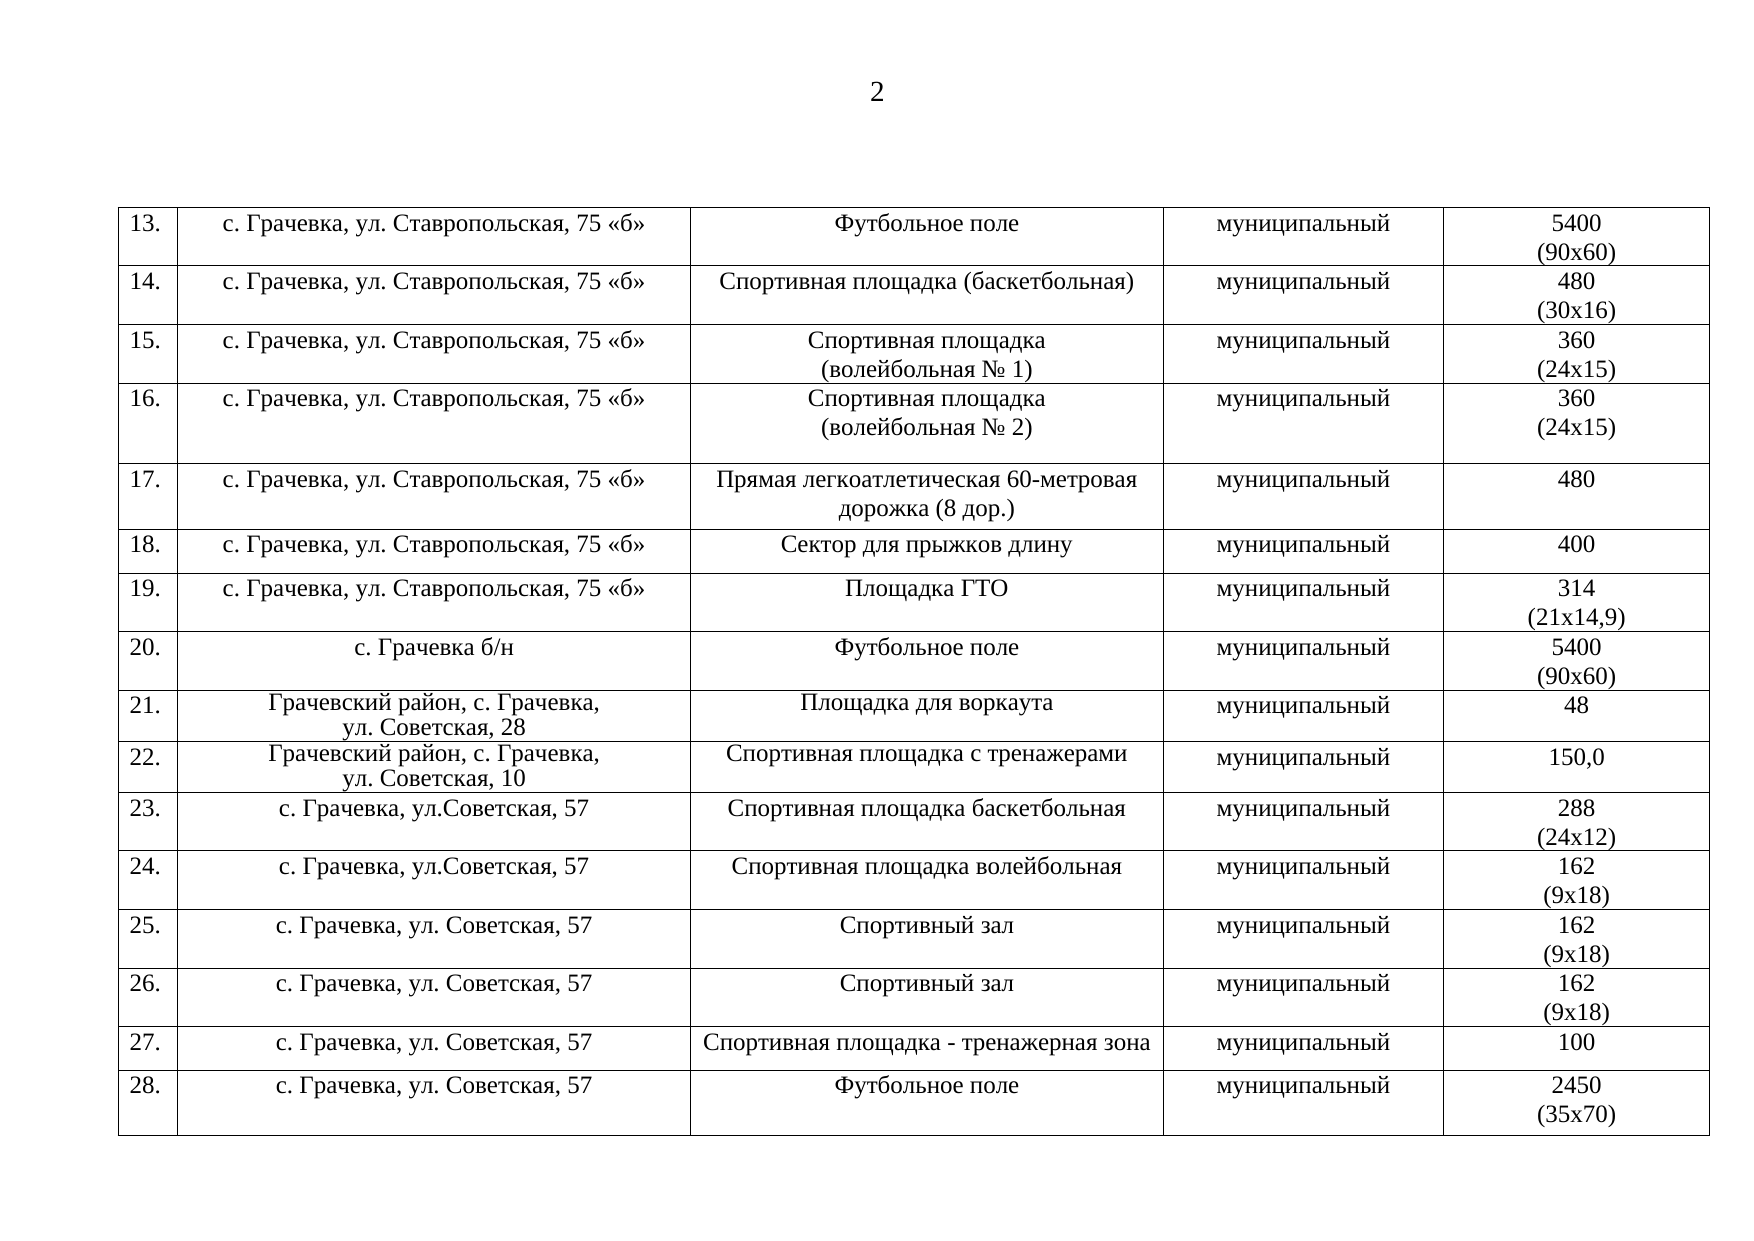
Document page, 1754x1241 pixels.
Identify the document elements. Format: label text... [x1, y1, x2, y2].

table_cell муниципальный [1164, 851, 1443, 909]
table_cell 25. [119, 910, 177, 967]
table_cell Футбольное поле [691, 632, 1163, 689]
table_cell 162 (9х18) [1444, 910, 1709, 967]
table_cell 5400 (90х60) [1444, 208, 1709, 265]
table_cell муниципальный [1164, 969, 1443, 1026]
table_cell Прямая легкоатлетическая 60-метровая дорожка (8 дор.) [691, 464, 1163, 528]
table_cell с. Грачевка, ул.Советская, 57 [178, 793, 690, 850]
table_cell 22. [119, 742, 177, 792]
table_cell 480 (30х16) [1444, 266, 1709, 324]
table_cell муниципальный [1164, 384, 1443, 463]
table_cell муниципальный [1164, 691, 1443, 741]
table_cell 17. [119, 464, 177, 528]
table_cell муниципальный [1164, 530, 1443, 572]
table_cell муниципальный [1164, 574, 1443, 631]
table_cell 27. [119, 1027, 177, 1069]
table_cell 150,0 [1444, 742, 1709, 792]
table_cell с. Грачевка, ул. Ставропольская, 75 «б» [178, 266, 690, 324]
table_cell Спортивная площадка с тренажерами [691, 742, 1163, 792]
table_cell с. Грачевка, ул. Советская, 57 [178, 1071, 690, 1135]
table_cell 13. [119, 208, 177, 265]
table_cell Спортивная площадка (баскетбольная) [691, 266, 1163, 324]
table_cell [178, 208, 690, 265]
table_cell Спортивная площадка - тренажерная зона [691, 1027, 1163, 1069]
table_cell Спортивная площадка баскетбольная [691, 793, 1163, 850]
table_cell с. Грачевка, ул. Советская, 57 [178, 1027, 690, 1069]
table_cell 21. [119, 691, 177, 741]
table_cell Спортивная площадка (волейбольная № 1) [691, 325, 1163, 382]
table_cell 23. [119, 793, 177, 850]
table_cell муниципальный [1164, 910, 1443, 967]
table_cell Грачевский район, с. Грачевка, ул. Советская, 10 [178, 742, 690, 792]
table_cell Спортивная площадка волейбольная [691, 851, 1163, 909]
table_cell 26. [119, 969, 177, 1026]
table_cell муниципальный [1164, 632, 1443, 689]
table_cell с. Грачевка, ул. Ставропольская, 75 «б» [178, 464, 690, 528]
table_cell Площадка ГТО [691, 574, 1163, 631]
table_cell 19. [119, 574, 177, 631]
table_cell 18. [119, 530, 177, 572]
table_cell муниципальный [1164, 208, 1443, 265]
table_cell 48 [1444, 691, 1709, 741]
table_cell с. Грачевка, ул. Ставропольская, 75 «б» [178, 574, 690, 631]
table_cell с. Грачевка б/н [178, 632, 690, 689]
table_cell муниципальный [1164, 325, 1443, 382]
table_cell 100 [1444, 1027, 1709, 1069]
table_cell муниципальный [1164, 464, 1443, 528]
table_cell 314 (21х14,9) [1444, 574, 1709, 631]
table_cell 5400 (90х60) [1444, 632, 1709, 689]
table_cell 162 (9х18) [1444, 969, 1709, 1026]
table_cell с. Грачевка, ул. Ставропольская, 75 «б» [178, 325, 690, 382]
table_cell 15. [119, 325, 177, 382]
table_cell Футбольное поле [691, 208, 1163, 265]
table_cell 360 (24х15) [1444, 325, 1709, 382]
table_cell муниципальный [1164, 266, 1443, 324]
table_cell Грачевский район, с. Грачевка, ул. Советская, 28 [178, 691, 690, 741]
table_cell 16. [119, 384, 177, 463]
table_cell Спортивный зал [691, 969, 1163, 1026]
table_cell муниципальный [1164, 1027, 1443, 1069]
table_cell 162 (9х18) [1444, 851, 1709, 909]
table_cell муниципальный [1164, 793, 1443, 850]
table_cell 288 (24х12) [1444, 793, 1709, 850]
table_cell 20. [119, 632, 177, 689]
table_cell с. Грачевка, ул.Советская, 57 [178, 851, 690, 909]
table_cell 2450 (35х70) [1444, 1071, 1709, 1135]
table_cell 24. [119, 851, 177, 909]
table_cell 14. [119, 266, 177, 324]
table_cell Футбольное поле [691, 1071, 1163, 1135]
table_cell 480 [1444, 464, 1709, 528]
table_cell 400 [1444, 530, 1709, 572]
table_cell муниципальный [1164, 742, 1443, 792]
table_cell с. Грачевка, ул. Советская, 57 [178, 910, 690, 967]
table_cell Площадка для воркаута [691, 691, 1163, 741]
table_cell Сектор для прыжков длину [691, 530, 1163, 572]
table_cell с. Грачевка, ул. Советская, 57 [178, 969, 690, 1026]
table_cell с. Грачевка, ул. Ставропольская, 75 «б» [178, 530, 690, 572]
table_cell 28. [119, 1071, 177, 1135]
table_cell муниципальный [1164, 1071, 1443, 1135]
table_cell с. Грачевка, ул. Ставропольская, 75 «б» [178, 384, 690, 463]
table_cell Спортивная площадка (волейбольная № 2) [691, 384, 1163, 463]
table_cell 360 (24х15) [1444, 384, 1709, 463]
table_cell Спортивный зал [691, 910, 1163, 967]
